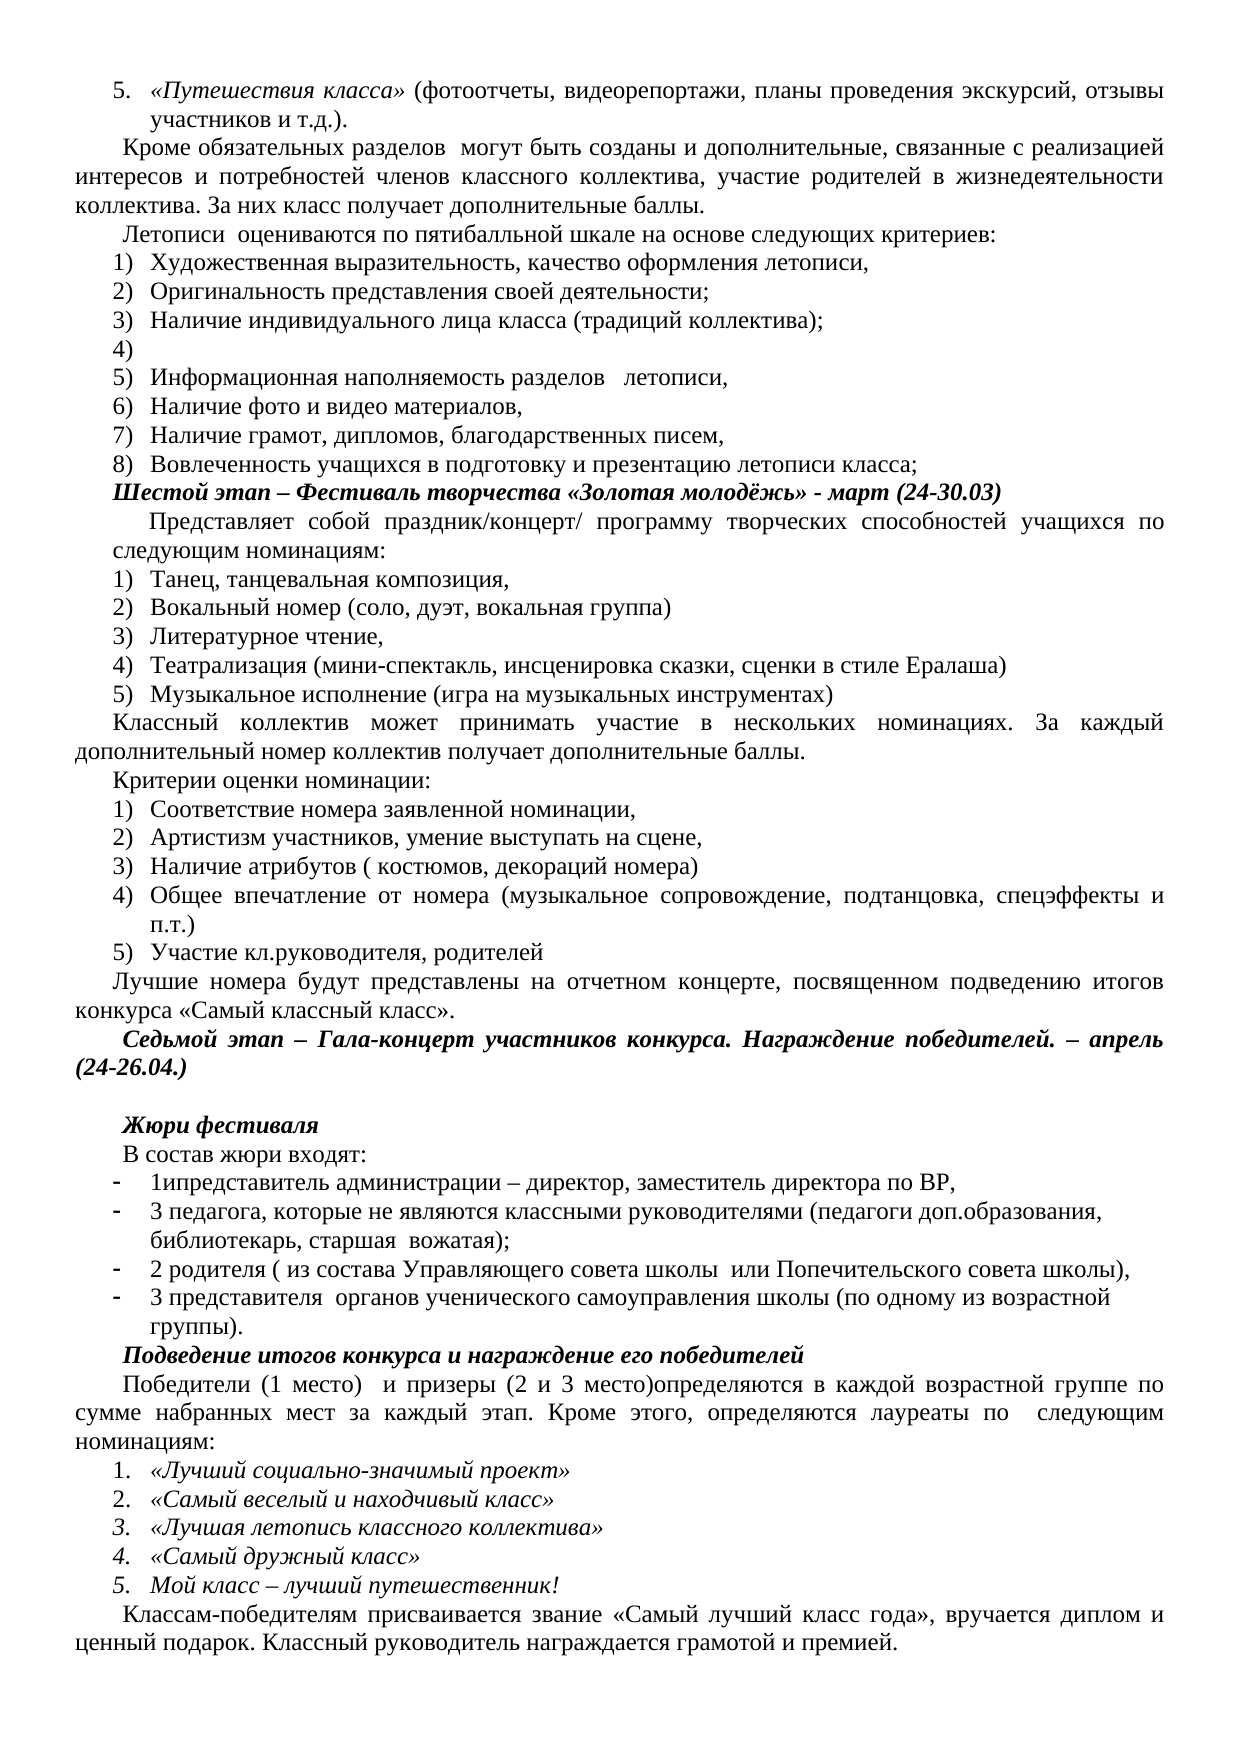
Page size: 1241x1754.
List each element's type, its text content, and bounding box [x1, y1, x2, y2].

list 2 родителя ( из состава Управляющего совета школы или Попечительского совета школы), [112, 1254, 1165, 1282]
list Участие кл.руководителя, родителей [112, 937, 1165, 966]
list Музыкальное исполнение (игра на музыкальных инструментах) [112, 679, 1165, 707]
list Информационная наполняемость разделов летописи, [112, 362, 1165, 391]
text Классам-победителям присваивается звание «Самый лучший класс года», вручается диплом и ценный подарок. Классный руководитель награждается грамотой и премией. [75, 1599, 1165, 1656]
list 3 педагога, которые не являются классными руководителями (педагоги доп.образования, библиотекарь, старшая вожатая); [112, 1196, 1165, 1254]
list «Самый дружный класс» [112, 1541, 1165, 1570]
text В состав жюри входят: [75, 1139, 1165, 1167]
list «Лучший социально-значимый проект» [112, 1455, 1165, 1484]
text Представляет собой праздник/концерт/ программу творческих способностей учащихся по следующим номинациям: [112, 506, 1165, 564]
list Общее впечатление от номера (музыкальное сопровождение, подтанцовка, спецэффекты и п.т.) [112, 880, 1165, 937]
list Художественная выразительность, качество оформления летописи, [112, 247, 1165, 276]
list Вокальный номер (соло, дуэт, вокальная группа) [112, 592, 1165, 621]
text Седьмой этап – Гала-концерт участников конкурса. Награждение победителей. – апрель (24-26.04.) [75, 1024, 1165, 1081]
list Наличие атрибутов ( костюмов, декораций номера) [112, 851, 1165, 880]
list 3 представителя органов ученического самоуправления школы (по одному из возрастной группы). [112, 1282, 1165, 1340]
text Победители (1 место) и призеры (2 и 3 место)определяются в каждой возрастной группе по сумме набранных мест за каждый этап. Кроме этого, определяются лауреаты по следующим номинациям: [75, 1369, 1165, 1455]
list «Путешествия класса» (фотоотчеты, видеорепортажи, планы проведения экскурсий, отзывы участников и т.д.). [112, 75, 1165, 132]
list Танец, танцевальная композиция, [112, 564, 1165, 592]
text Жюри фестиваля [75, 1110, 1165, 1139]
text Подведение итогов конкурса и награждение его победителей [75, 1340, 1165, 1369]
list Литературное чтение, [112, 621, 1165, 650]
list Наличие грамот, дипломов, благодарственных писем, [112, 420, 1165, 449]
list Наличие индивидуального лица класса (традиций коллектива); [112, 305, 1165, 334]
text Классный коллектив может принимать участие в нескольких номинациях. За каждый дополнительный номер коллектив получает дополнительные баллы. [75, 707, 1165, 765]
list 1ипредставитель администрации – директор, заместитель директора по ВР, [112, 1167, 1165, 1196]
list Театрализация (мини-спектакль, инсценировка сказки, сценки в стиле Ералаша) [112, 650, 1165, 679]
text Критерии оценки номинации: [75, 765, 1165, 794]
list Наличие фото и видео материалов, [112, 391, 1165, 420]
list «Лучшая летопись классного коллектива» [112, 1512, 1165, 1541]
text Летописи оцениваются по пятибалльной шкале на основе следующих критериев: [75, 219, 1165, 247]
list Мой класс – лучший путешественник! [112, 1570, 1165, 1599]
list Артистизм участников, умение выступать на сцене, [112, 822, 1165, 851]
text Шестой этап – Фестиваль творчества «Золотая молодёжь» - март (24-30.03) [112, 477, 1165, 506]
list «Самый веселый и находчивый класс» [112, 1484, 1165, 1512]
list Соответствие номера заявленной номинации, [112, 794, 1165, 822]
text Кроме обязательных разделов могут быть созданы и дополнительные, связанные с реализацией интересов и потребностей членов классного коллектива, участие родителей в жизнедеятельности коллектива. За них класс получает дополнительные баллы. [75, 132, 1165, 219]
list Вовлеченность учащихся в подготовку и презентацию летописи класса; [112, 449, 1165, 477]
list Оригинальность представления своей деятельности; [112, 276, 1165, 305]
text Лучшие номера будут представлены на отчетном концерте, посвященном подведению итогов конкурса «Самый классный класс». [75, 966, 1165, 1024]
